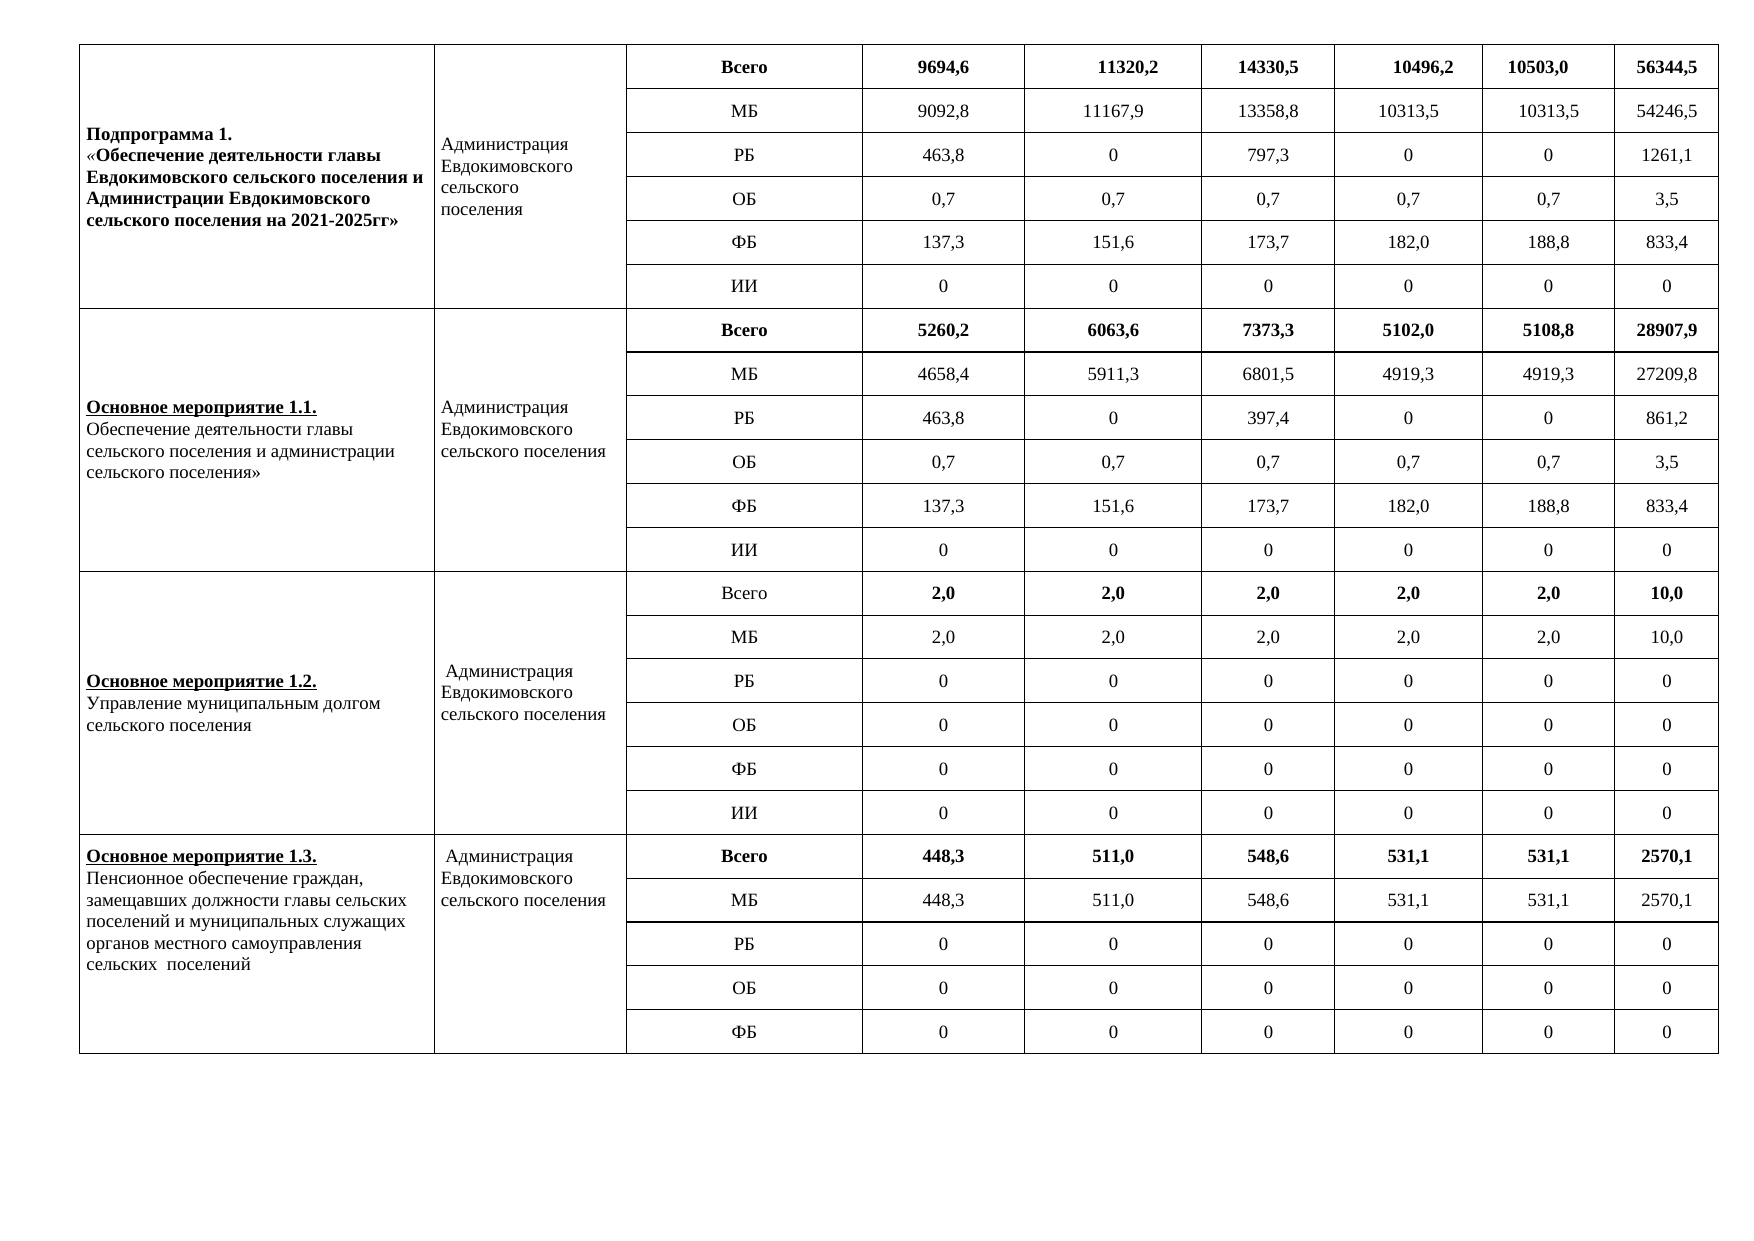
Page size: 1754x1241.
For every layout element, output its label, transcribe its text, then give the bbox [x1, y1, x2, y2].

table_cell 11320,2 [1025, 45, 1201, 88]
table_cell РБ [627, 396, 862, 439]
table_cell 0 [863, 923, 1024, 965]
table_cell 2,0 [1202, 572, 1334, 614]
table_cell РБ [627, 133, 862, 176]
table_cell 0 [1202, 791, 1334, 834]
table_cell 2,0 [1025, 616, 1201, 658]
table_cell 0 [1483, 265, 1614, 307]
table_cell Всего [627, 835, 862, 878]
table_cell 182,0 [1335, 484, 1482, 527]
table_cell 2,0 [1483, 616, 1614, 658]
table_cell 0 [1335, 265, 1482, 307]
table_cell 0 [1483, 791, 1614, 834]
table_cell 28907,9 [1615, 309, 1718, 351]
table_cell Основное мероприятие 1.1. Обеспечение деятельности главы сельского поселения и администрации сельского поселения» [80, 309, 434, 571]
table_cell МБ [627, 89, 862, 132]
table_cell 0 [1335, 396, 1482, 439]
table_cell 0 [1615, 923, 1718, 965]
table_cell 0 [863, 659, 1024, 702]
table_cell ФБ [627, 1010, 862, 1053]
table_cell Всего [627, 45, 862, 88]
table_cell 0 [1202, 966, 1334, 1009]
table_cell 2,0 [1335, 616, 1482, 658]
table_cell 0 [1335, 791, 1482, 834]
table_cell 797,3 [1202, 133, 1334, 176]
table_cell 0 [1615, 528, 1718, 571]
table_cell 0 [863, 966, 1024, 1009]
table_cell МБ [627, 616, 862, 658]
table_cell 0 [863, 703, 1024, 746]
table_cell 6801,5 [1202, 353, 1334, 395]
table_cell 448,3 [863, 879, 1024, 921]
table_cell 0 [1025, 1010, 1201, 1053]
table_cell 0 [1615, 747, 1718, 790]
table_cell ОБ [627, 703, 862, 746]
table_cell 5911,3 [1025, 353, 1201, 395]
table_cell РБ [627, 923, 862, 965]
table_cell 0,7 [1483, 177, 1614, 220]
table_cell 0 [1483, 396, 1614, 439]
table_cell 4919,3 [1483, 353, 1614, 395]
table_cell 448,3 [863, 835, 1024, 878]
table_cell 0,7 [863, 177, 1024, 220]
table_cell 548,6 [1202, 835, 1334, 878]
table_cell Подпрограмма 1. «Обеспечение деятельности главы Евдокимовского сельского поселения и Администрации Евдокимовского сельского поселения на 2021-2025гг» [80, 45, 434, 307]
table_cell 531,1 [1483, 879, 1614, 921]
table_cell 0 [1025, 966, 1201, 1009]
table_cell 0 [1335, 747, 1482, 790]
table_cell 10313,5 [1483, 89, 1614, 132]
table_cell Администрация Евдокимовского сельского поселения [435, 572, 626, 834]
table_cell 2,0 [1483, 572, 1614, 614]
table_cell 0 [1483, 703, 1614, 746]
table_cell 11167,9 [1025, 89, 1201, 132]
table_cell 173,7 [1202, 484, 1334, 527]
table_cell ОБ [627, 966, 862, 1009]
table_cell 10313,5 [1335, 89, 1482, 132]
table_cell Основное мероприятие 1.3. Пенсионное обеспечение граждан, замещавших должности главы сельских поселений и муниципальных служащих органов местного самоуправления сельских поселений [80, 835, 434, 1053]
table_cell Администрация Евдокимовского сельского поселения [435, 309, 626, 571]
table_cell 397,4 [1202, 396, 1334, 439]
table_cell 0,7 [1335, 440, 1482, 483]
table_cell 0 [1202, 703, 1334, 746]
table_cell 182,0 [1335, 221, 1482, 264]
table_cell 2,0 [863, 616, 1024, 658]
table_cell 137,3 [863, 484, 1024, 527]
table_cell 0,7 [1025, 440, 1201, 483]
table_cell 0 [1335, 923, 1482, 965]
table_cell 5260,2 [863, 309, 1024, 351]
table_cell 0 [1615, 265, 1718, 307]
table_cell 0 [1025, 703, 1201, 746]
table_cell 0,7 [1483, 440, 1614, 483]
table_cell 7373,3 [1202, 309, 1334, 351]
table_cell 0,7 [1202, 177, 1334, 220]
table_cell 0 [863, 1010, 1024, 1053]
table_cell 4919,3 [1335, 353, 1482, 395]
table_cell 0 [1335, 1010, 1482, 1053]
table_cell 463,8 [863, 133, 1024, 176]
table_cell МБ [627, 353, 862, 395]
table_cell 0 [863, 265, 1024, 307]
table_cell 10,0 [1615, 572, 1718, 614]
table_cell 56344,5 [1615, 45, 1718, 88]
table_cell 0 [1025, 265, 1201, 307]
table_cell РБ [627, 659, 862, 702]
table_cell 173,7 [1202, 221, 1334, 264]
table_cell 0 [1615, 1010, 1718, 1053]
table_cell 2570,1 [1615, 879, 1718, 921]
table_cell 188,8 [1483, 221, 1614, 264]
table_cell 0 [1335, 703, 1482, 746]
table_cell 0 [1202, 923, 1334, 965]
table_cell 5108,8 [1483, 309, 1614, 351]
table_cell Всего [627, 309, 862, 351]
table_cell 10496,2 [1335, 45, 1482, 88]
table_cell 137,3 [863, 221, 1024, 264]
table_cell 0,7 [1335, 177, 1482, 220]
table_cell 0 [1202, 659, 1334, 702]
table_cell 0 [1483, 528, 1614, 571]
table_cell 3,5 [1615, 440, 1718, 483]
table_cell 0,7 [1202, 440, 1334, 483]
table_cell 14330,5 [1202, 45, 1334, 88]
table_cell 27209,8 [1615, 353, 1718, 395]
table_cell 0 [1202, 747, 1334, 790]
table_cell ФБ [627, 484, 862, 527]
table_cell 151,6 [1025, 484, 1201, 527]
table_cell 833,4 [1615, 221, 1718, 264]
table_cell 0 [863, 747, 1024, 790]
table_cell ФБ [627, 221, 862, 264]
table_cell 0,7 [1025, 177, 1201, 220]
table_cell 531,1 [1335, 835, 1482, 878]
table_cell 531,1 [1335, 879, 1482, 921]
table_cell 5102,0 [1335, 309, 1482, 351]
table_cell 0 [1025, 747, 1201, 790]
table_cell Всего [627, 572, 862, 614]
table_cell 54246,5 [1615, 89, 1718, 132]
table_cell 4658,4 [863, 353, 1024, 395]
table_cell 0 [863, 791, 1024, 834]
table_cell 0 [1202, 528, 1334, 571]
table_cell 0 [1025, 396, 1201, 439]
table_cell 2,0 [1335, 572, 1482, 614]
table_cell 9092,8 [863, 89, 1024, 132]
table_cell ИИ [627, 791, 862, 834]
table_cell 0 [1025, 791, 1201, 834]
table_cell 13358,8 [1202, 89, 1334, 132]
table_cell 548,6 [1202, 879, 1334, 921]
table_cell 2,0 [863, 572, 1024, 614]
table_cell 0 [1483, 133, 1614, 176]
table_cell 10503,0 [1483, 45, 1614, 88]
table_cell 0 [1025, 528, 1201, 571]
table_cell 0 [1335, 659, 1482, 702]
table_cell 0 [1335, 133, 1482, 176]
table_cell МБ [627, 879, 862, 921]
table_cell 6063,6 [1025, 309, 1201, 351]
table_cell 0 [1615, 659, 1718, 702]
table_cell ФБ [627, 747, 862, 790]
table_cell 0 [1025, 923, 1201, 965]
table_cell 0,7 [863, 440, 1024, 483]
table_cell 0 [1202, 1010, 1334, 1053]
table_cell 0 [1483, 659, 1614, 702]
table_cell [435, 45, 626, 307]
table_cell 1261,1 [1615, 133, 1718, 176]
table_cell 833,4 [1615, 484, 1718, 527]
table_cell 2,0 [1202, 616, 1334, 658]
table_cell 0 [1335, 528, 1482, 571]
table_cell 463,8 [863, 396, 1024, 439]
table_cell 0 [1202, 265, 1334, 307]
table_cell 0 [1025, 659, 1201, 702]
table_cell 0 [1335, 966, 1482, 1009]
table_cell 0 [1615, 791, 1718, 834]
table_cell 2570,1 [1615, 835, 1718, 878]
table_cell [435, 835, 626, 1053]
table_cell 0 [1483, 966, 1614, 1009]
table_cell 10,0 [1615, 616, 1718, 658]
table_cell ИИ [627, 265, 862, 307]
table_cell 0 [1615, 703, 1718, 746]
table_cell Основное мероприятие 1.2. Управление муниципальным долгом сельского поселения [80, 572, 434, 834]
table_cell 0 [1615, 966, 1718, 1009]
table_cell 531,1 [1483, 835, 1614, 878]
table_cell ОБ [627, 177, 862, 220]
table_cell 188,8 [1483, 484, 1614, 527]
table_cell 9694,6 [863, 45, 1024, 88]
table_cell ИИ [627, 528, 862, 571]
table_cell 511,0 [1025, 835, 1201, 878]
table_cell 0 [1025, 133, 1201, 176]
table_cell 3,5 [1615, 177, 1718, 220]
table_cell 511,0 [1025, 879, 1201, 921]
table_cell 0 [1483, 923, 1614, 965]
table_cell ОБ [627, 440, 862, 483]
table_cell 0 [1483, 747, 1614, 790]
table_cell 151,6 [1025, 221, 1201, 264]
table_cell 0 [863, 528, 1024, 571]
table_cell 0 [1483, 1010, 1614, 1053]
table_cell 861,2 [1615, 396, 1718, 439]
table_cell 2,0 [1025, 572, 1201, 614]
